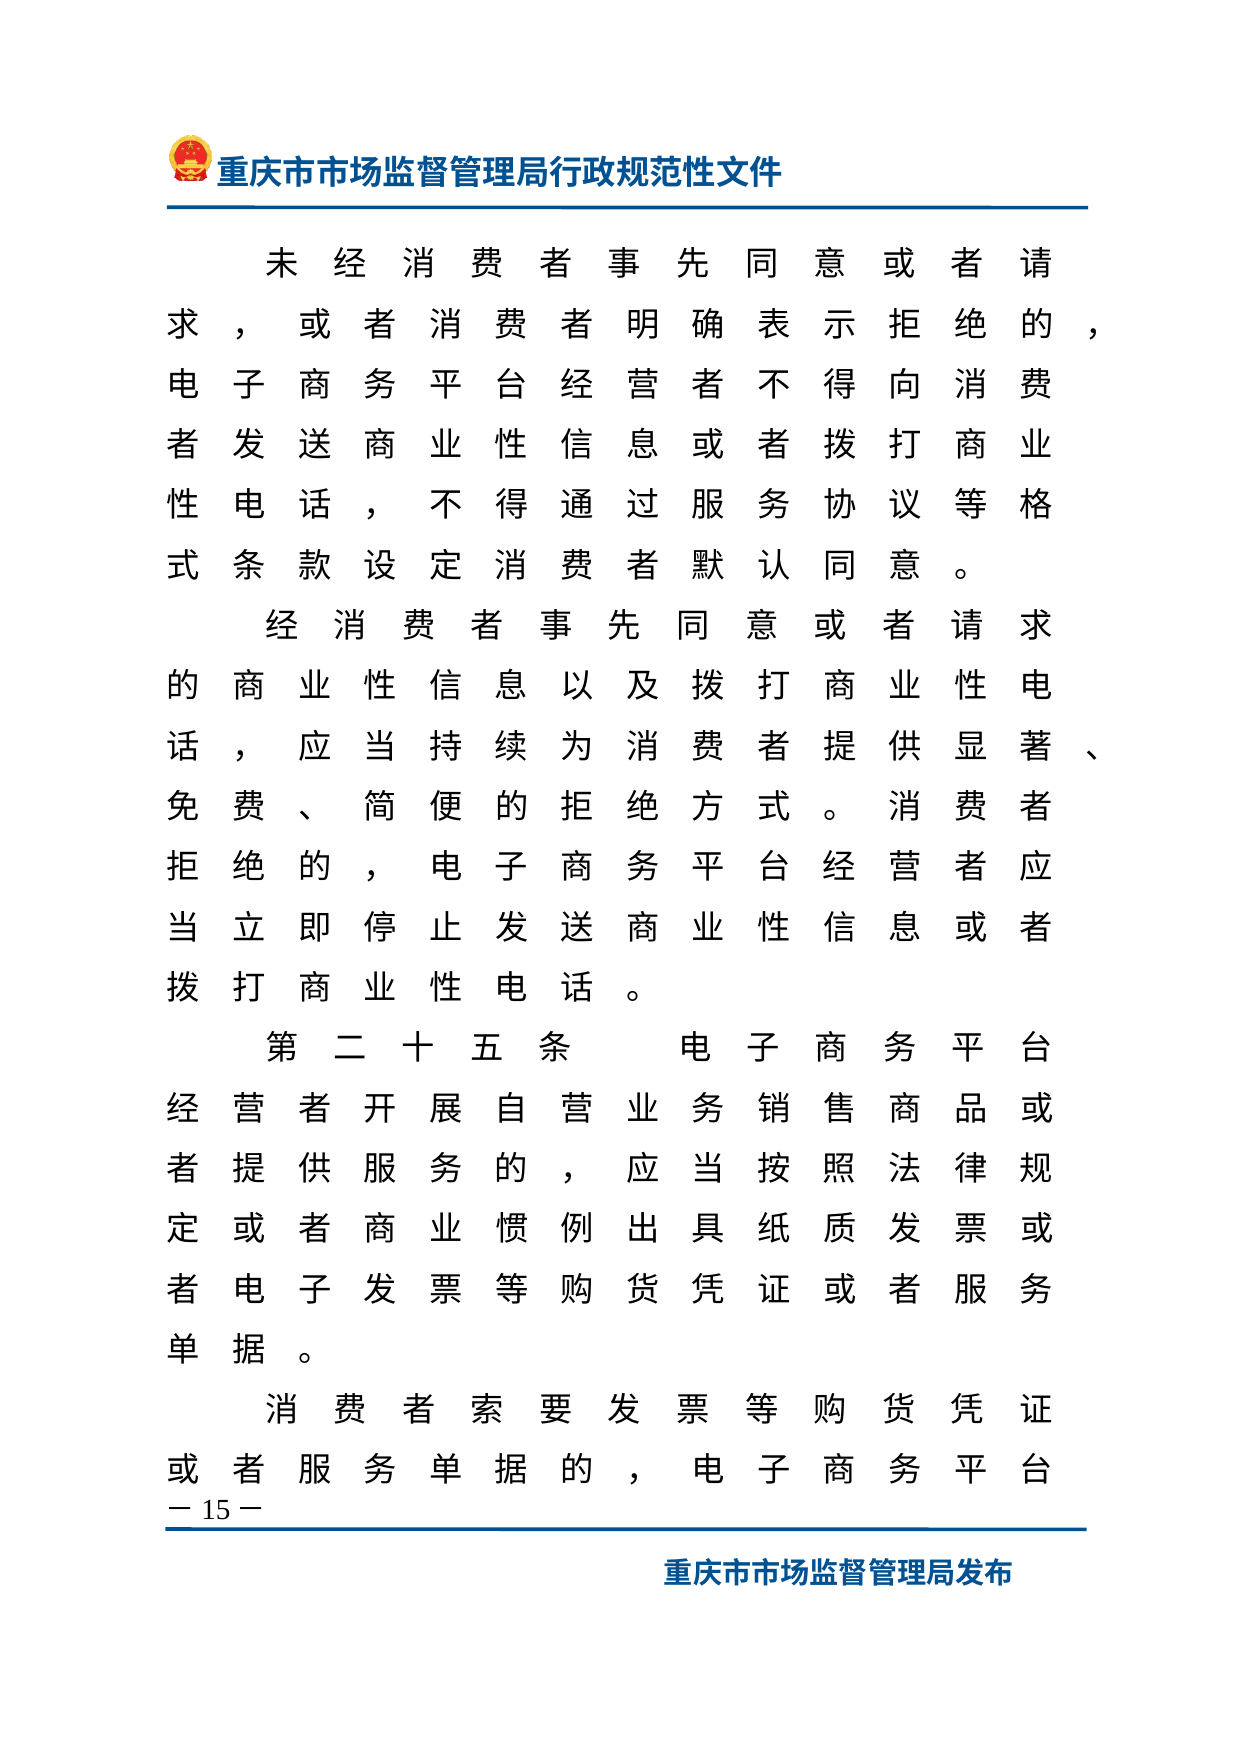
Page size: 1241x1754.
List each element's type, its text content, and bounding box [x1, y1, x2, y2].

text 经消费者事先同意或者请求的商业性信息以及拨打商业性电话，应当持续为消费者提供显著、免费、简便的拒绝方式。消费者拒绝的，电子商务平台经营者应当立即停止发送商业性信息或者拨打商业性电话。 [167, 593, 1085, 1015]
text 第二十五条 电子商务平台经营者开展自营业务销售商品或者提供服务的，应当按照法律规定或者商业惯例出具纸质发票或者电子发票等购货凭证或者服务单据。 [167, 1015, 1085, 1377]
picture [165, 134, 216, 185]
text 未经消费者事先同意或者请求，或者消费者明确表示拒绝的，电子商务平台经营者不得向消费者发送商业性信息或者拨打商业性电话，不得通过服务协议等格式条款设定消费者默认同意。 [167, 231, 1085, 593]
text 消费者索要发票等购货凭证或者服务单据的，电子商务平台经营者必须出具，不得拒绝或者附加条件。 [167, 1377, 1085, 1497]
